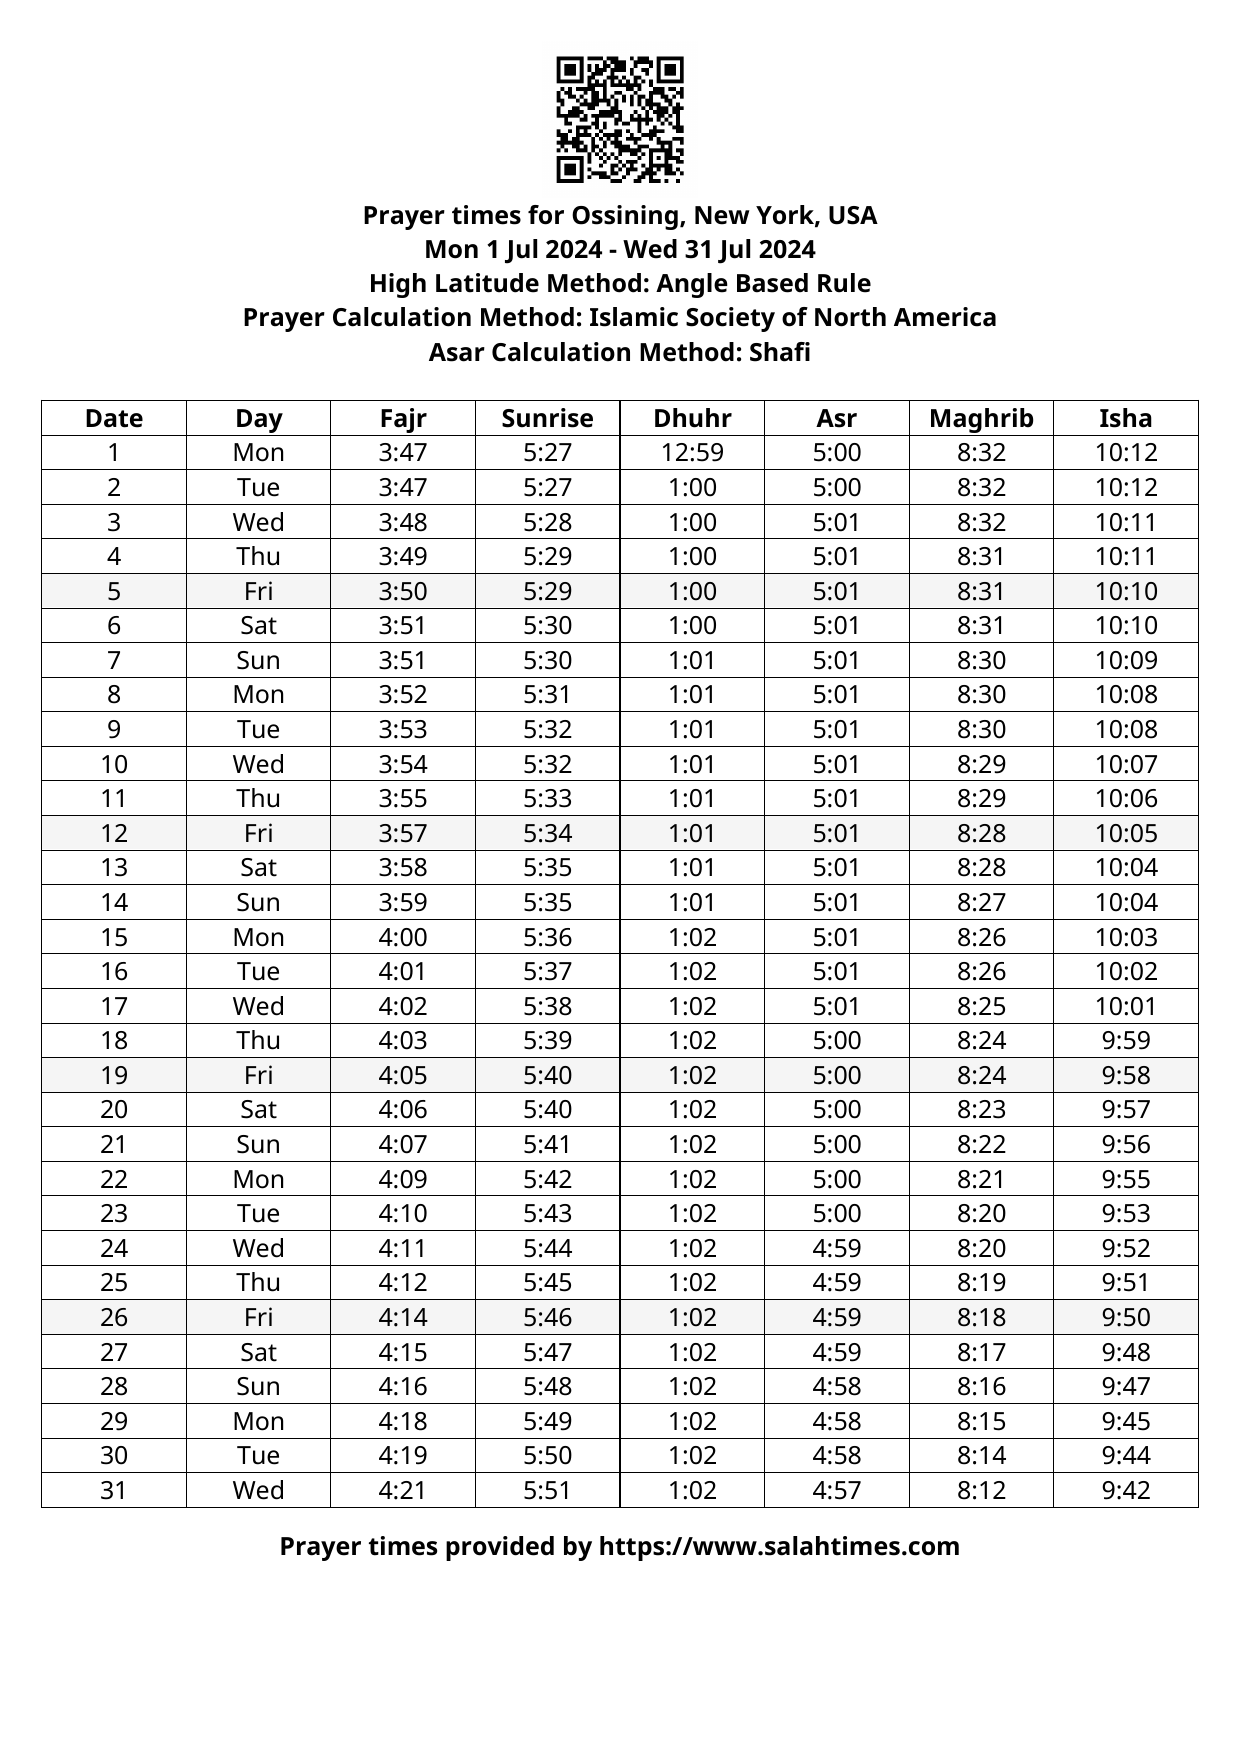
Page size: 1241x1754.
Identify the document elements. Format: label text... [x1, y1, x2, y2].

table_cell 8:32 [910, 470, 1053, 504]
table_cell 15 [42, 920, 186, 953]
table_cell 4:09 [331, 1162, 475, 1195]
table_cell 8:29 [910, 781, 1053, 815]
table_cell 10:04 [1054, 885, 1198, 919]
table_cell 11 [42, 781, 186, 815]
table_cell 8:28 [910, 851, 1053, 884]
table_cell 3:51 [331, 643, 475, 677]
table_cell 4:12 [331, 1266, 475, 1299]
table_cell 4:02 [331, 989, 475, 1022]
table_cell 8:12 [910, 1473, 1053, 1507]
table_cell 8:30 [910, 643, 1053, 677]
table_cell 10:03 [1054, 920, 1198, 953]
table_cell 5:45 [476, 1266, 619, 1299]
table_header Maghrib [910, 401, 1053, 434]
table_cell 8:15 [910, 1404, 1053, 1437]
table_cell 1:00 [621, 505, 764, 538]
table_cell 5:27 [476, 436, 619, 469]
table_cell 5:36 [476, 920, 619, 953]
table_cell Sun [187, 643, 330, 677]
table_cell 5:00 [765, 1196, 909, 1230]
table_cell 5:01 [765, 989, 909, 1022]
table_cell 8:19 [910, 1266, 1053, 1299]
table_cell Sat [187, 851, 330, 884]
table_cell 9:51 [1054, 1266, 1198, 1299]
table_cell 3:52 [331, 678, 475, 711]
table_cell 10:05 [1054, 816, 1198, 849]
table_cell Mon [187, 1404, 330, 1437]
table_cell 9:45 [1054, 1404, 1198, 1437]
table_cell 4:58 [765, 1369, 909, 1403]
table_cell Mon [187, 920, 330, 953]
table_cell 5:00 [765, 1024, 909, 1057]
table_cell 1:01 [621, 747, 764, 780]
table_cell 1:02 [621, 1024, 764, 1057]
text Mon 1 Jul 2024 - Wed 31 Jul 2024 [42, 232, 1198, 266]
table_cell 10:08 [1054, 712, 1198, 746]
table_cell Mon [187, 1162, 330, 1195]
table_cell Sun [187, 1127, 330, 1161]
table_cell 10:01 [1054, 989, 1198, 1022]
table_cell 19 [42, 1058, 186, 1092]
table_cell 8:28 [910, 816, 1053, 849]
table_cell Mon [187, 678, 330, 711]
table_cell 24 [42, 1231, 186, 1264]
table_cell 1:00 [621, 609, 764, 642]
table_cell 5:00 [765, 436, 909, 469]
table_cell 5:39 [476, 1024, 619, 1057]
table_cell 8:30 [910, 712, 1053, 746]
table_cell 5:00 [765, 1127, 909, 1161]
table_cell 5:01 [765, 954, 909, 988]
table_cell 5:34 [476, 816, 619, 849]
table_cell 5 [42, 574, 186, 607]
table_header Fajr [331, 401, 475, 434]
table_cell Sat [187, 1335, 330, 1368]
table_cell 5:50 [476, 1439, 619, 1472]
table_cell 1:01 [621, 781, 764, 815]
table_cell 5:29 [476, 539, 619, 573]
table_cell 5:33 [476, 781, 619, 815]
table_cell 8:14 [910, 1439, 1053, 1472]
table_cell 5:00 [765, 1093, 909, 1126]
table_cell 4:11 [331, 1231, 475, 1264]
table_cell 3:47 [331, 470, 475, 504]
table_cell 22 [42, 1162, 186, 1195]
table_cell 8:30 [910, 678, 1053, 711]
table_cell 25 [42, 1266, 186, 1299]
table_cell 9 [42, 712, 186, 746]
table_cell 1:02 [621, 954, 764, 988]
table_cell Sun [187, 1369, 330, 1403]
table_cell 5:01 [765, 643, 909, 677]
table_cell 3:49 [331, 539, 475, 573]
table_cell 5:44 [476, 1231, 619, 1264]
table_cell Tue [187, 1196, 330, 1230]
table_cell 5:40 [476, 1058, 619, 1092]
table_cell 5:38 [476, 989, 619, 1022]
table_cell 4:19 [331, 1439, 475, 1472]
table_cell 8:18 [910, 1300, 1053, 1334]
table_cell 10:12 [1054, 436, 1198, 469]
table_cell 5:32 [476, 747, 619, 780]
table_cell 1:02 [621, 1439, 764, 1472]
table_cell 1:02 [621, 1266, 764, 1299]
table_cell 5:01 [765, 851, 909, 884]
table_cell 8:21 [910, 1162, 1053, 1195]
picture [542, 41, 699, 198]
table_cell 1:02 [621, 989, 764, 1022]
table_cell 9:42 [1054, 1473, 1198, 1507]
table_cell 3:47 [331, 436, 475, 469]
table_cell 29 [42, 1404, 186, 1437]
table_cell 5:47 [476, 1335, 619, 1368]
table_cell 1:00 [621, 574, 764, 607]
table_cell 1:02 [621, 1335, 764, 1368]
table_header Day [187, 401, 330, 434]
table_cell 10:09 [1054, 643, 1198, 677]
table_cell 9:57 [1054, 1093, 1198, 1126]
table_cell 3:48 [331, 505, 475, 538]
table_cell 2 [42, 470, 186, 504]
table_cell 9:47 [1054, 1369, 1198, 1403]
table_cell 5:37 [476, 954, 619, 988]
table_cell 8:17 [910, 1335, 1053, 1368]
table_cell 20 [42, 1093, 186, 1126]
table_cell 8:22 [910, 1127, 1053, 1161]
table_cell 12:59 [621, 436, 764, 469]
table_cell 10:04 [1054, 851, 1198, 884]
table_cell 4:16 [331, 1369, 475, 1403]
table_cell 26 [42, 1300, 186, 1334]
table_cell Sat [187, 609, 330, 642]
table_cell 9:56 [1054, 1127, 1198, 1161]
table_cell 1:02 [621, 1404, 764, 1437]
table_cell 3:50 [331, 574, 475, 607]
table_cell 10:10 [1054, 574, 1198, 607]
table_cell 5:01 [765, 574, 909, 607]
table_cell 8:31 [910, 539, 1053, 573]
table_cell 30 [42, 1439, 186, 1472]
table_cell 5:01 [765, 678, 909, 711]
table_cell 1:01 [621, 851, 764, 884]
table_cell Sat [187, 1093, 330, 1126]
table_cell 8:24 [910, 1024, 1053, 1057]
table_cell 3:55 [331, 781, 475, 815]
table_cell 5:01 [765, 816, 909, 849]
table_cell Tue [187, 1439, 330, 1472]
table_cell 5:35 [476, 885, 619, 919]
table_cell Wed [187, 1231, 330, 1264]
table_cell 3:51 [331, 609, 475, 642]
table_cell 10:07 [1054, 747, 1198, 780]
table_cell 1:02 [621, 1162, 764, 1195]
table_cell Tue [187, 954, 330, 988]
table_cell Sun [187, 885, 330, 919]
table_cell 1:01 [621, 678, 764, 711]
table_cell 6 [42, 609, 186, 642]
table_cell Fri [187, 574, 330, 607]
table_cell 1:01 [621, 712, 764, 746]
table_cell Wed [187, 747, 330, 780]
table_cell Tue [187, 712, 330, 746]
table_cell 8:32 [910, 436, 1053, 469]
table_cell 9:52 [1054, 1231, 1198, 1264]
table_cell 4:21 [331, 1473, 475, 1507]
table_cell 9:53 [1054, 1196, 1198, 1230]
table_cell 5:27 [476, 470, 619, 504]
table_cell 17 [42, 989, 186, 1022]
table_cell 1:02 [621, 1127, 764, 1161]
table_cell 10:10 [1054, 609, 1198, 642]
table_cell Thu [187, 1266, 330, 1299]
table_cell 4:18 [331, 1404, 475, 1437]
table_header Dhuhr [621, 401, 764, 434]
text High Latitude Method: Angle Based Rule [42, 266, 1198, 300]
table_cell 3:57 [331, 816, 475, 849]
table_header Isha [1054, 401, 1198, 434]
table_cell 4:03 [331, 1024, 475, 1057]
table_cell Wed [187, 989, 330, 1022]
table_cell 8:20 [910, 1196, 1053, 1230]
table_cell 5:01 [765, 505, 909, 538]
table_cell 5:41 [476, 1127, 619, 1161]
table_cell 4:10 [331, 1196, 475, 1230]
table_cell Wed [187, 1473, 330, 1507]
table_cell 1:02 [621, 1058, 764, 1092]
table_cell 5:29 [476, 574, 619, 607]
table_cell 8:29 [910, 747, 1053, 780]
table_cell 9:58 [1054, 1058, 1198, 1092]
table_cell 23 [42, 1196, 186, 1230]
table_cell 3:54 [331, 747, 475, 780]
table_cell 5:49 [476, 1404, 619, 1437]
table_cell 5:32 [476, 712, 619, 746]
table_cell 4:01 [331, 954, 475, 988]
table_header Asr [765, 401, 909, 434]
table_cell 10:02 [1054, 954, 1198, 988]
text Prayer times provided by https://www.salahtimes.com [42, 1528, 1198, 1563]
table_cell 4:57 [765, 1473, 909, 1507]
table_cell 8:31 [910, 574, 1053, 607]
table_cell 1:02 [621, 920, 764, 953]
table_cell 1:02 [621, 1231, 764, 1264]
table_cell 13 [42, 851, 186, 884]
text Prayer Calculation Method: Islamic Society of North America [42, 300, 1198, 334]
table_cell 8:25 [910, 989, 1053, 1022]
table_cell 18 [42, 1024, 186, 1057]
table_cell Mon [187, 436, 330, 469]
table_cell 9:59 [1054, 1024, 1198, 1057]
table_cell 16 [42, 954, 186, 988]
table_cell 28 [42, 1369, 186, 1403]
table_cell 7 [42, 643, 186, 677]
table_cell 4:59 [765, 1231, 909, 1264]
table_cell 5:00 [765, 1162, 909, 1195]
table_cell 1:02 [621, 1369, 764, 1403]
table_cell 5:01 [765, 920, 909, 953]
table_cell 5:30 [476, 643, 619, 677]
table_cell 8:20 [910, 1231, 1053, 1264]
table_cell 14 [42, 885, 186, 919]
table_cell 4:15 [331, 1335, 475, 1368]
table_cell 4:06 [331, 1093, 475, 1126]
table_cell 9:55 [1054, 1162, 1198, 1195]
table_cell Tue [187, 470, 330, 504]
text Asar Calculation Method: Shafi [42, 334, 1198, 368]
table_cell 12 [42, 816, 186, 849]
table_cell 5:01 [765, 539, 909, 573]
table_cell 10 [42, 747, 186, 780]
table_cell 1:01 [621, 816, 764, 849]
table_cell 4 [42, 539, 186, 573]
table_cell 1:02 [621, 1300, 764, 1334]
table_cell 5:01 [765, 781, 909, 815]
table_cell 5:42 [476, 1162, 619, 1195]
table_cell 5:40 [476, 1093, 619, 1126]
table_cell 1:02 [621, 1093, 764, 1126]
table_cell 21 [42, 1127, 186, 1161]
table_cell 5:48 [476, 1369, 619, 1403]
table_cell 4:00 [331, 920, 475, 953]
table_cell 10:11 [1054, 505, 1198, 538]
table_cell 5:00 [765, 1058, 909, 1092]
table_cell 5:35 [476, 851, 619, 884]
table_cell Thu [187, 539, 330, 573]
table_cell 8:16 [910, 1369, 1053, 1403]
table_cell 5:01 [765, 712, 909, 746]
table_cell 1:00 [621, 539, 764, 573]
table_cell 9:44 [1054, 1439, 1198, 1472]
table_cell 31 [42, 1473, 186, 1507]
table_header Date [42, 401, 186, 434]
table_cell 9:50 [1054, 1300, 1198, 1334]
table_cell 5:01 [765, 747, 909, 780]
table_cell 8:23 [910, 1093, 1053, 1126]
table_cell 10:08 [1054, 678, 1198, 711]
table_cell 3:59 [331, 885, 475, 919]
table_cell 4:59 [765, 1300, 909, 1334]
table_cell 5:30 [476, 609, 619, 642]
table_cell 10:12 [1054, 470, 1198, 504]
table_cell 4:58 [765, 1404, 909, 1437]
table_cell 3 [42, 505, 186, 538]
table_cell 1:01 [621, 643, 764, 677]
table_cell 5:31 [476, 678, 619, 711]
table_cell 8:27 [910, 885, 1053, 919]
table_cell Thu [187, 781, 330, 815]
table_cell 1:00 [621, 470, 764, 504]
table_cell 5:00 [765, 470, 909, 504]
table_cell 3:53 [331, 712, 475, 746]
table_cell 1:01 [621, 885, 764, 919]
table_cell 4:58 [765, 1439, 909, 1472]
table_cell 1 [42, 436, 186, 469]
table_cell 4:07 [331, 1127, 475, 1161]
table_cell 1:02 [621, 1473, 764, 1507]
table_cell 8:31 [910, 609, 1053, 642]
table_cell Fri [187, 1300, 330, 1334]
table_cell 3:58 [331, 851, 475, 884]
table_cell 5:28 [476, 505, 619, 538]
table_cell Fri [187, 1058, 330, 1092]
table_cell Wed [187, 505, 330, 538]
table_cell 9:48 [1054, 1335, 1198, 1368]
table_cell 10:06 [1054, 781, 1198, 815]
table_cell 8:26 [910, 920, 1053, 953]
table_cell 5:51 [476, 1473, 619, 1507]
table_cell 5:43 [476, 1196, 619, 1230]
table_header Sunrise [476, 401, 619, 434]
table_cell 27 [42, 1335, 186, 1368]
table_cell 5:01 [765, 609, 909, 642]
table_cell Fri [187, 816, 330, 849]
table_cell 4:14 [331, 1300, 475, 1334]
table_cell Thu [187, 1024, 330, 1057]
table_cell 8:26 [910, 954, 1053, 988]
table_cell 5:01 [765, 885, 909, 919]
table_cell 4:05 [331, 1058, 475, 1092]
text Prayer times for Ossining, New York, USA [42, 198, 1198, 232]
table_cell 8:24 [910, 1058, 1053, 1092]
table_cell 10:11 [1054, 539, 1198, 573]
table_cell 4:59 [765, 1266, 909, 1299]
table_cell 5:46 [476, 1300, 619, 1334]
table_cell 1:02 [621, 1196, 764, 1230]
table_cell 8:32 [910, 505, 1053, 538]
table_cell 8 [42, 678, 186, 711]
table_cell 4:59 [765, 1335, 909, 1368]
